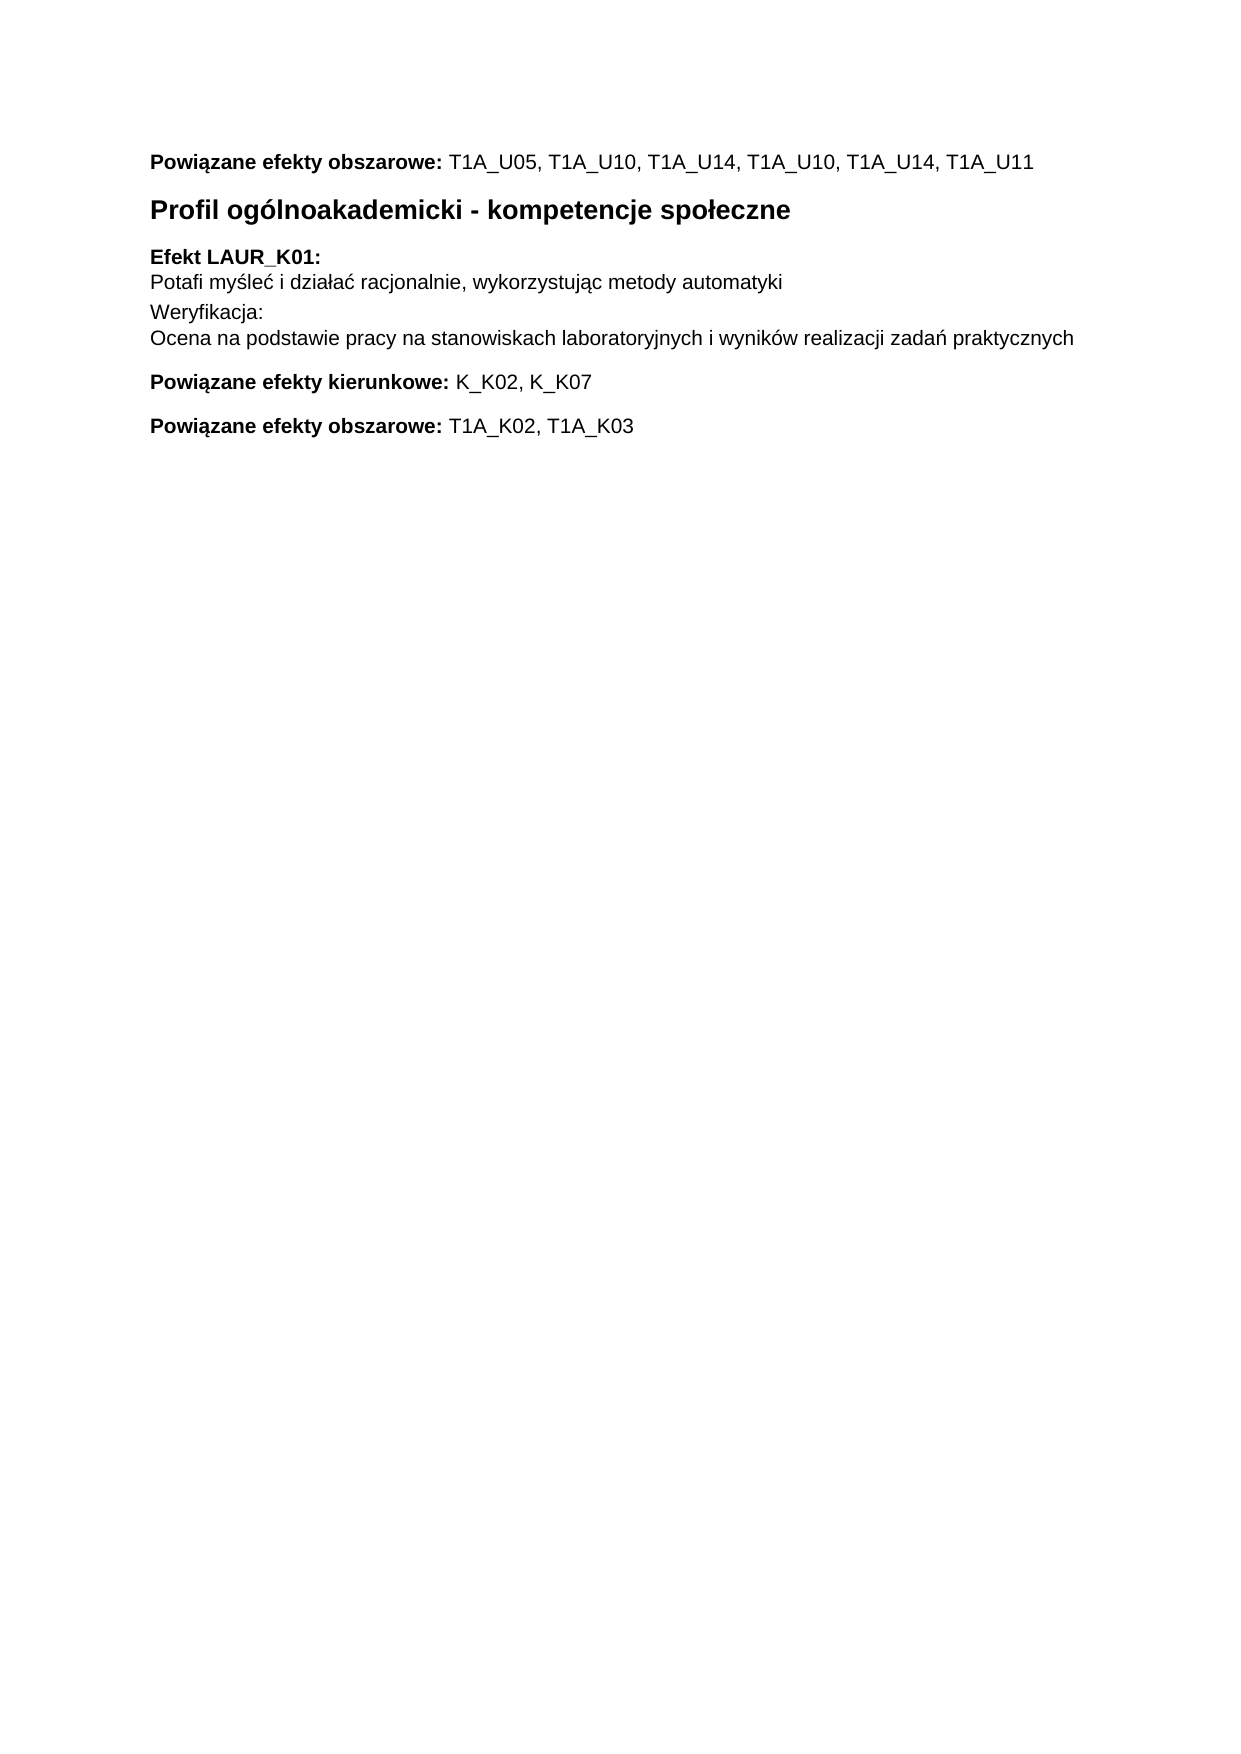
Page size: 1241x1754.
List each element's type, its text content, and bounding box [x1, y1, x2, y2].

text Weryfikacja: [150, 300, 1090, 324]
text Powiązane efekty obszarowe: T1A_K02, T1A_K03 [150, 413, 1090, 437]
text Efekt LAUR_K01: [150, 245, 1090, 269]
text Ocena na podstawie pracy na stanowiskach laboratoryjnych i wyników realizacji zadań praktycznych [150, 326, 1090, 350]
text Powiązane efekty kierunkowe: K_K02, K_K07 [150, 370, 1090, 394]
text Powiązane efekty obszarowe: T1A_U05, T1A_U10, T1A_U14, T1A_U10, T1A_U14, T1A_U11 [150, 150, 1090, 174]
subtitle Profil ogólnoakademicki - kompetencje społeczne [150, 194, 1090, 225]
text Potafi myśleć i działać racjonalnie, wykorzystując metody automatyki [150, 270, 1090, 294]
